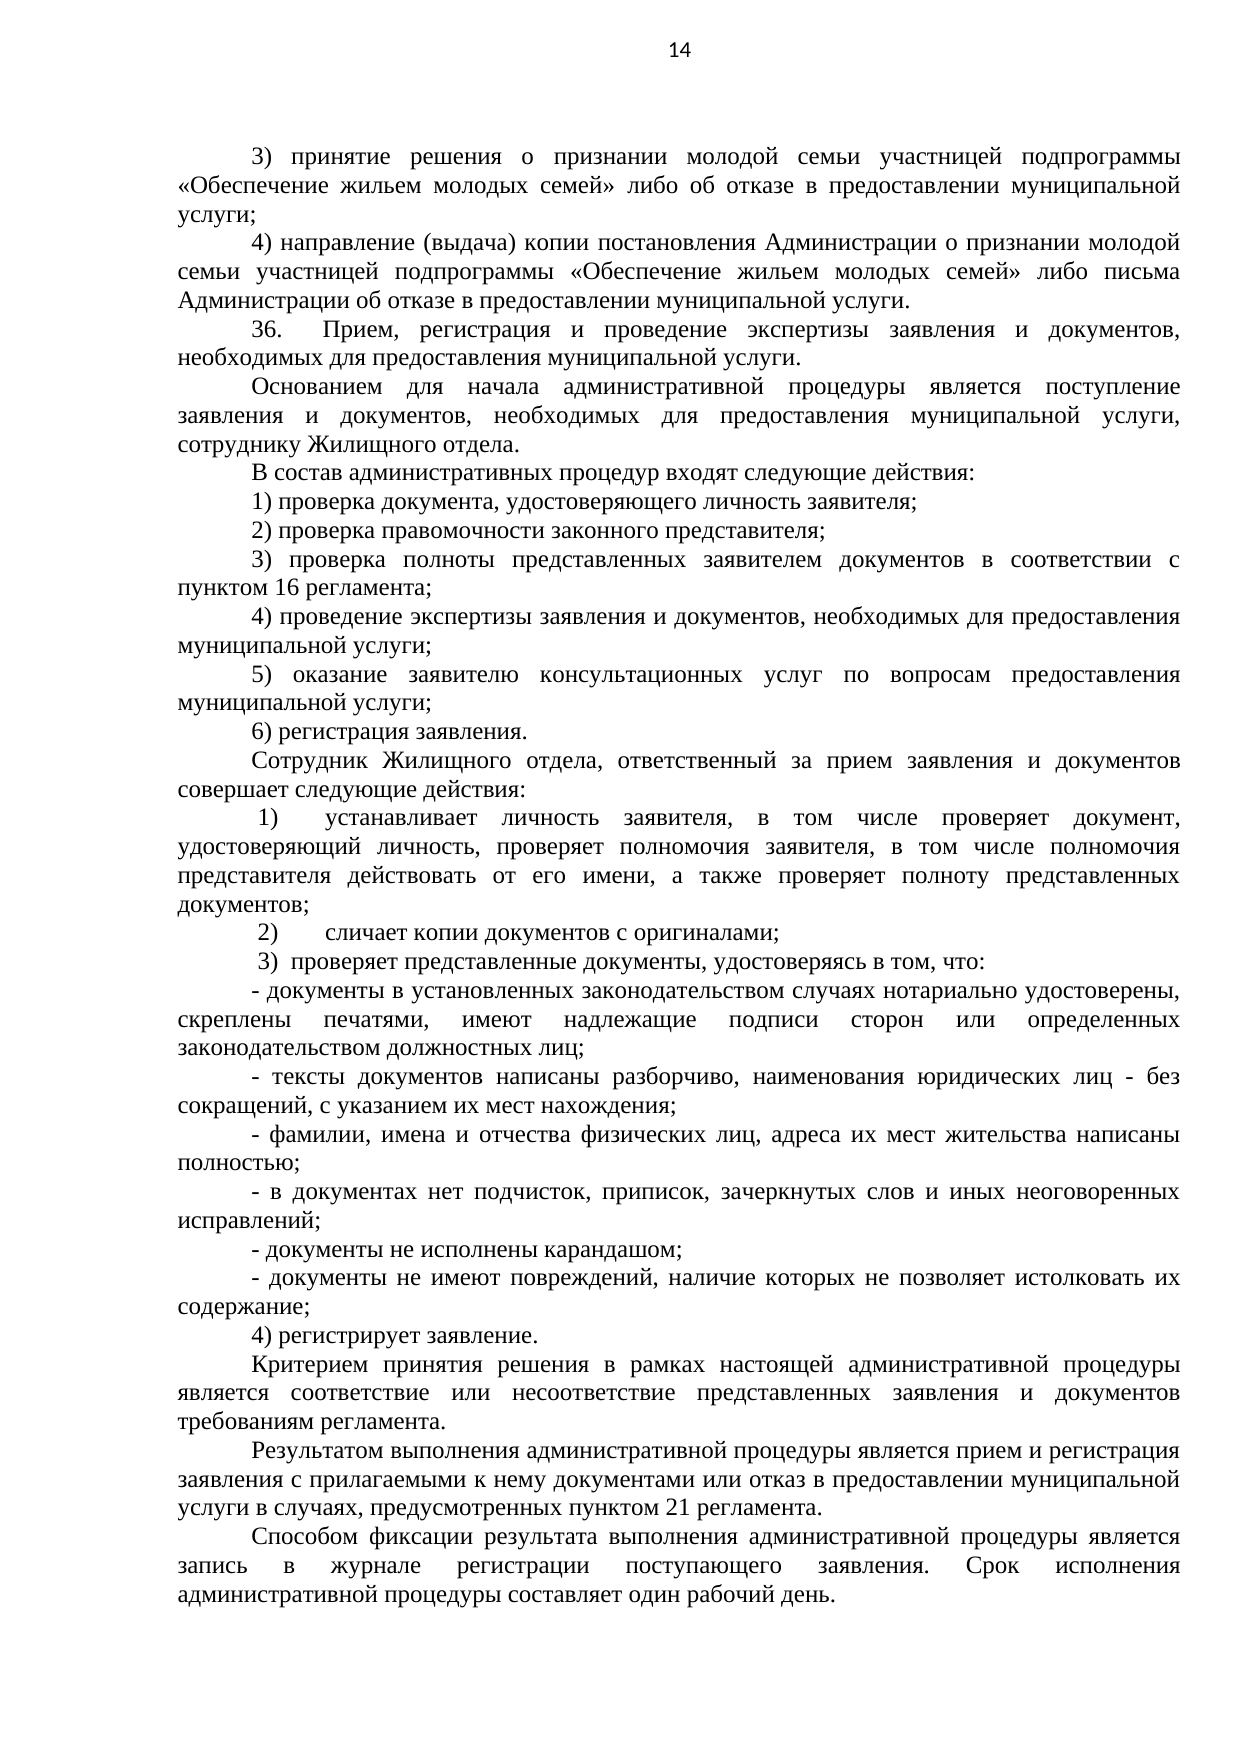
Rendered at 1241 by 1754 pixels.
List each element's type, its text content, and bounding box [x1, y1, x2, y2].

text 4) направление (выдача) копии постановления Администрации о признании молодой семьи участницей подпрограммы «Обеспечение жильем молодых семей» либо письма Администрации об отказе в предоставлении муниципальной услуги. [177, 227, 1181, 314]
text 1) проверка документа, удостоверяющего личность заявителя; [177, 486, 1181, 515]
text - в документах нет подчисток, приписок, зачеркнутых слов и иных неоговоренных исправлений; [177, 1176, 1181, 1234]
text - фамилии, имена и отчества физических лиц, адреса их мест жительства написаны полностью; [177, 1119, 1181, 1176]
text - документы не исполнены карандашом; [177, 1234, 1181, 1262]
text 36. Прием, регистрация и проведение экспертизы заявления и документов, необходимых для предоставления муниципальной услуги. [177, 314, 1181, 371]
text - тексты документов написаны разборчиво, наименования юридических лиц - без сокращений, с указанием их мест нахождения; [177, 1061, 1181, 1119]
text 3) проверка полноты представленных заявителем документов в соответствии с пунктом 16 регламента; [177, 544, 1181, 601]
text В состав административных процедур входят следующие действия: [177, 457, 1181, 486]
text Критерием принятия решения в рамках настоящей административной процедуры является соответствие или несоответствие представленных заявления и документов требованиям регламента. [177, 1349, 1181, 1435]
text 4) проведение экспертизы заявления и документов, необходимых для предоставления муниципальной услуги; [177, 601, 1181, 659]
text 3) принятие решения о признании молодой семьи участницей подпрограммы «Обеспечение жильем молодых семей» либо об отказе в предоставлении муниципальной услуги; [177, 141, 1181, 227]
text Результатом выполнения административной процедуры является прием и регистрация заявления с прилагаемыми к нему документами или отказ в предоставлении муниципальной услуги в случаях, предусмотренных пунктом 21 регламента. [177, 1435, 1181, 1521]
list устанавливает личность заявителя, в том числе проверяет документ, удостоверяющий личность, проверяет полномочия заявителя, в том числе полномочия представителя действовать от его имени, а также проверяет полноту представленных документов; [177, 802, 1181, 917]
text 5) оказание заявителю консультационных услуг по вопросам предоставления муниципальной услуги; [177, 659, 1181, 716]
text - документы не имеют повреждений, наличие которых не позволяет истолковать их содержание; [177, 1262, 1181, 1320]
text - документы в установленных законодательством случаях нотариально удостоверены, скреплены печатями, имеют надлежащие подписи сторон или определенных законодательством должностных лиц; [177, 975, 1181, 1061]
text Способом фиксации результата выполнения административной процедуры является запись в журнале регистрации поступающего заявления. Срок исполнения административной процедуры составляет один рабочий день. [177, 1521, 1181, 1607]
text 2) проверка правомочности законного представителя; [177, 515, 1181, 544]
text Сотрудник Жилищного отдела, ответственный за прием заявления и документов совершает следующие действия: [177, 745, 1181, 802]
text 4) регистрирует заявление. [177, 1320, 1181, 1349]
text Основанием для начала административной процедуры является поступление заявления и документов, необходимых для предоставления муниципальной услуги, сотруднику Жилищного отдела. [177, 371, 1181, 457]
list сличает копии документов с оригиналами; [177, 917, 1181, 946]
text 6) регистрация заявления. [177, 716, 1181, 745]
text 3) проверяет представленные документы, удостоверяясь в том, что: [177, 946, 1181, 975]
